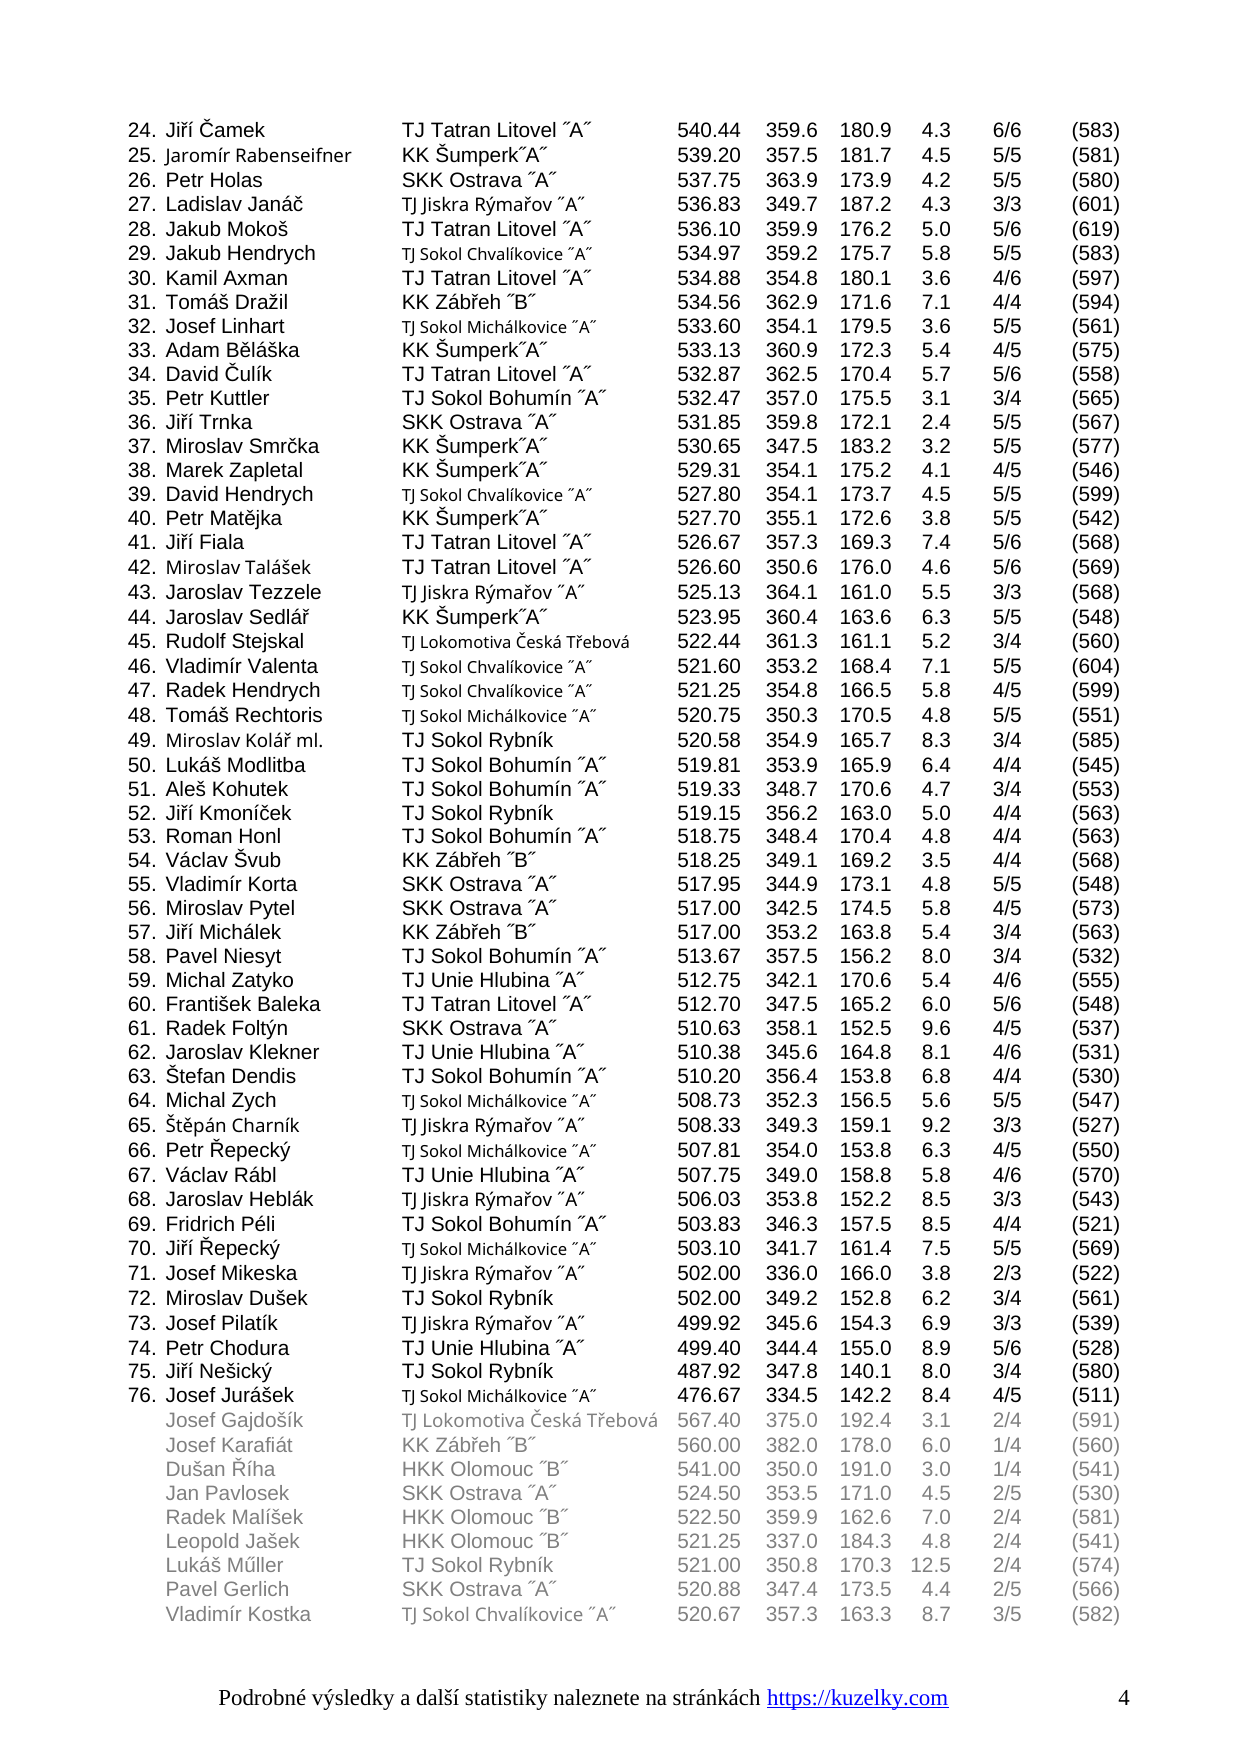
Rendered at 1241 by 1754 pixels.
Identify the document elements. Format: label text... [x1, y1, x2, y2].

text 72. Miroslav Dušek TJ Sokol Rybník 502.00 349.2 152.8 6.2 3/4 (561) [106, 1286, 1134, 1310]
text 41. Jiří Fiala TJ Tatran Litovel ˝A˝ 526.67 357.3 169.3 7.4 5/6 (568) [106, 530, 1134, 554]
text 28. Jakub Mokoš TJ Tatran Litovel ˝A˝ 536.10 359.9 176.2 5.0 5/6 (619) [106, 217, 1134, 241]
text Leopold Jašek HKK Olomouc ˝B˝ 521.25 337.0 184.3 4.8 2/4 (541) [106, 1529, 1134, 1553]
text 34. David Čulík TJ Tatran Litovel ˝A˝ 532.87 362.5 170.4 5.7 5/6 (558) [106, 362, 1134, 386]
text 24. Jiří Čamek TJ Tatran Litovel ˝A˝ 540.44 359.6 180.9 4.3 6/6 (583) [106, 118, 1134, 142]
text 62. Jaroslav Klekner TJ Unie Hlubina ˝A˝ 510.38 345.6 164.8 8.1 4/6 (531) [106, 1040, 1134, 1064]
text 36. Jiří Trnka SKK Ostrava ˝A˝ 531.85 359.8 172.1 2.4 5/5 (567) [106, 410, 1134, 434]
text 49. Miroslav Kolář ml. TJ Sokol Rybník 520.58 354.9 165.7 8.3 3/4 (585) [106, 727, 1134, 752]
text 55. Vladimír Korta SKK Ostrava ˝A˝ 517.95 344.9 173.1 4.8 5/5 (548) [106, 872, 1134, 896]
text Vladimír Kostka TJ Sokol Chvalíkovice ˝A˝ 520.67 357.3 163.3 8.7 3/5 (582) [106, 1601, 1134, 1626]
text 59. Michal Zatyko TJ Unie Hlubina ˝A˝ 512.75 342.1 170.6 5.4 4/6 (555) [106, 968, 1134, 992]
text 51. Aleš Kohutek TJ Sokol Bohumín ˝A˝ 519.33 348.7 170.6 4.7 3/4 (553) [106, 776, 1134, 800]
text 31. Tomáš Dražil KK Zábřeh ˝B˝ 534.56 362.9 171.6 7.1 4/4 (594) [106, 289, 1134, 313]
text 57. Jiří Michálek KK Zábřeh ˝B˝ 517.00 353.2 163.8 5.4 3/4 (563) [106, 920, 1134, 944]
text 32. Josef Linhart TJ Sokol Michálkovice ˝A˝ 533.60 354.1 179.5 3.6 5/5 (561) [106, 313, 1134, 338]
text 68. Jaroslav Heblák TJ Jiskra Rýmařov ˝A˝ 506.03 353.8 152.2 8.5 3/3 (543) [106, 1186, 1134, 1212]
text 48. Tomáš Rechtoris TJ Sokol Michálkovice ˝A˝ 520.75 350.3 170.5 4.8 5/5 (551) [106, 702, 1134, 727]
text Radek Malíšek HKK Olomouc ˝B˝ 522.50 359.9 162.6 7.0 2/4 (581) [106, 1505, 1134, 1529]
text 60. František Baleka TJ Tatran Litovel ˝A˝ 512.70 347.5 165.2 6.0 5/6 (548) [106, 992, 1134, 1016]
text 67. Václav Rábl TJ Unie Hlubina ˝A˝ 507.75 349.0 158.8 5.8 4/6 (570) [106, 1162, 1134, 1186]
text 38. Marek Zapletal KK Šumperk˝A˝ 529.31 354.1 175.2 4.1 4/5 (546) [106, 458, 1134, 482]
text 66. Petr Řepecký TJ Sokol Michálkovice ˝A˝ 507.81 354.0 153.8 6.3 4/5 (550) [106, 1138, 1134, 1162]
text 43. Jaroslav Tezzele TJ Jiskra Rýmařov ˝A˝ 525.13 364.1 161.0 5.5 3/3 (568) [106, 579, 1134, 605]
text 27. Ladislav Janáč TJ Jiskra Rýmařov ˝A˝ 536.83 349.7 187.2 4.3 3/3 (601) [106, 192, 1134, 217]
text Lukáš Műller TJ Sokol Rybník 521.00 350.8 170.3 12.5 2/4 (574) [106, 1553, 1134, 1577]
text 61. Radek Foltýn SKK Ostrava ˝A˝ 510.63 358.1 152.5 9.6 4/5 (537) [106, 1016, 1134, 1040]
text 70. Jiří Řepecký TJ Sokol Michálkovice ˝A˝ 503.10 341.7 161.4 7.5 5/5 (569) [106, 1236, 1134, 1260]
text 69. Fridrich Péli TJ Sokol Bohumín ˝A˝ 503.83 346.3 157.5 8.5 4/4 (521) [106, 1212, 1134, 1236]
text 33. Adam Běláška KK Šumperk˝A˝ 533.13 360.9 172.3 5.4 4/5 (575) [106, 338, 1134, 362]
text 29. Jakub Hendrych TJ Sokol Chvalíkovice ˝A˝ 534.97 359.2 175.7 5.8 5/5 (583) [106, 241, 1134, 266]
text Jan Pavlosek SKK Ostrava ˝A˝ 524.50 353.5 171.0 4.5 2/5 (530) [106, 1481, 1134, 1505]
text 44. Jaroslav Sedlář KK Šumperk˝A˝ 523.95 360.4 163.6 6.3 5/5 (548) [106, 605, 1134, 629]
text 47. Radek Hendrych TJ Sokol Chvalíkovice ˝A˝ 521.25 354.8 166.5 5.8 4/5 (599) [106, 678, 1134, 702]
text 45. Rudolf Stejskal TJ Lokomotiva Česká Třebová 522.44 361.3 161.1 5.2 3/4 (560) [106, 629, 1134, 653]
text 42. Miroslav Talášek TJ Tatran Litovel ˝A˝ 526.60 350.6 176.0 4.6 5/6 (569) [106, 554, 1134, 579]
text 76. Josef Jurášek TJ Sokol Michálkovice ˝A˝ 476.67 334.5 142.2 8.4 4/5 (511) [106, 1383, 1134, 1408]
text 26. Petr Holas SKK Ostrava ˝A˝ 537.75 363.9 173.9 4.2 5/5 (580) [106, 168, 1134, 192]
text 52. Jiří Kmoníček TJ Sokol Rybník 519.15 356.2 163.0 5.0 4/4 (563) [106, 800, 1134, 824]
text 53. Roman Honl TJ Sokol Bohumín ˝A˝ 518.75 348.4 170.4 4.8 4/4 (563) [106, 824, 1134, 848]
text Josef Gajdošík TJ Lokomotiva Česká Třebová 567.40 375.0 192.4 3.1 2/4 (591) [106, 1408, 1134, 1433]
text 58. Pavel Niesyt TJ Sokol Bohumín ˝A˝ 513.67 357.5 156.2 8.0 3/4 (532) [106, 944, 1134, 968]
text 75. Jiří Nešický TJ Sokol Rybník 487.92 347.8 140.1 8.0 3/4 (580) [106, 1359, 1134, 1383]
text 40. Petr Matějka KK Šumperk˝A˝ 527.70 355.1 172.6 3.8 5/5 (542) [106, 506, 1134, 530]
text 35. Petr Kuttler TJ Sokol Bohumín ˝A˝ 532.47 357.0 175.5 3.1 3/4 (565) [106, 386, 1134, 410]
text 54. Václav Švub KK Zábřeh ˝B˝ 518.25 349.1 169.2 3.5 4/4 (568) [106, 848, 1134, 872]
text 50. Lukáš Modlitba TJ Sokol Bohumín ˝A˝ 519.81 353.9 165.9 6.4 4/4 (545) [106, 752, 1134, 776]
text Dušan Říha HKK Olomouc ˝B˝ 541.00 350.0 191.0 3.0 1/4 (541) [106, 1457, 1134, 1481]
text 64. Michal Zych TJ Sokol Michálkovice ˝A˝ 508.73 352.3 156.5 5.6 5/5 (547) [106, 1088, 1134, 1112]
text 63. Štefan Dendis TJ Sokol Bohumín ˝A˝ 510.20 356.4 153.8 6.8 4/4 (530) [106, 1064, 1134, 1088]
text 30. Kamil Axman TJ Tatran Litovel ˝A˝ 534.88 354.8 180.1 3.6 4/6 (597) [106, 266, 1134, 289]
text 39. David Hendrych TJ Sokol Chvalíkovice ˝A˝ 527.80 354.1 173.7 4.5 5/5 (599) [106, 482, 1134, 506]
text Pavel Gerlich SKK Ostrava ˝A˝ 520.88 347.4 173.5 4.4 2/5 (566) [106, 1577, 1134, 1601]
text 46. Vladimír Valenta TJ Sokol Chvalíkovice ˝A˝ 521.60 353.2 168.4 7.1 5/5 (604) [106, 653, 1134, 678]
text 71. Josef Mikeska TJ Jiskra Rýmařov ˝A˝ 502.00 336.0 166.0 3.8 2/3 (522) [106, 1260, 1134, 1286]
text 65. Štěpán Charník TJ Jiskra Rýmařov ˝A˝ 508.33 349.3 159.1 9.2 3/3 (527) [106, 1112, 1134, 1138]
text 37. Miroslav Smrčka KK Šumperk˝A˝ 530.65 347.5 183.2 3.2 5/5 (577) [106, 434, 1134, 458]
text 56. Miroslav Pytel SKK Ostrava ˝A˝ 517.00 342.5 174.5 5.8 4/5 (573) [106, 896, 1134, 920]
text 25. Jaromír Rabenseifner KK Šumperk˝A˝ 539.20 357.5 181.7 4.5 5/5 (581) [106, 142, 1134, 168]
text 74. Petr Chodura TJ Unie Hlubina ˝A˝ 499.40 344.4 155.0 8.9 5/6 (528) [106, 1335, 1134, 1359]
text 73. Josef Pilatík TJ Jiskra Rýmařov ˝A˝ 499.92 345.6 154.3 6.9 3/3 (539) [106, 1310, 1134, 1335]
text Josef Karafiát KK Zábřeh ˝B˝ 560.00 382.0 178.0 6.0 1/4 (560) [106, 1433, 1134, 1457]
